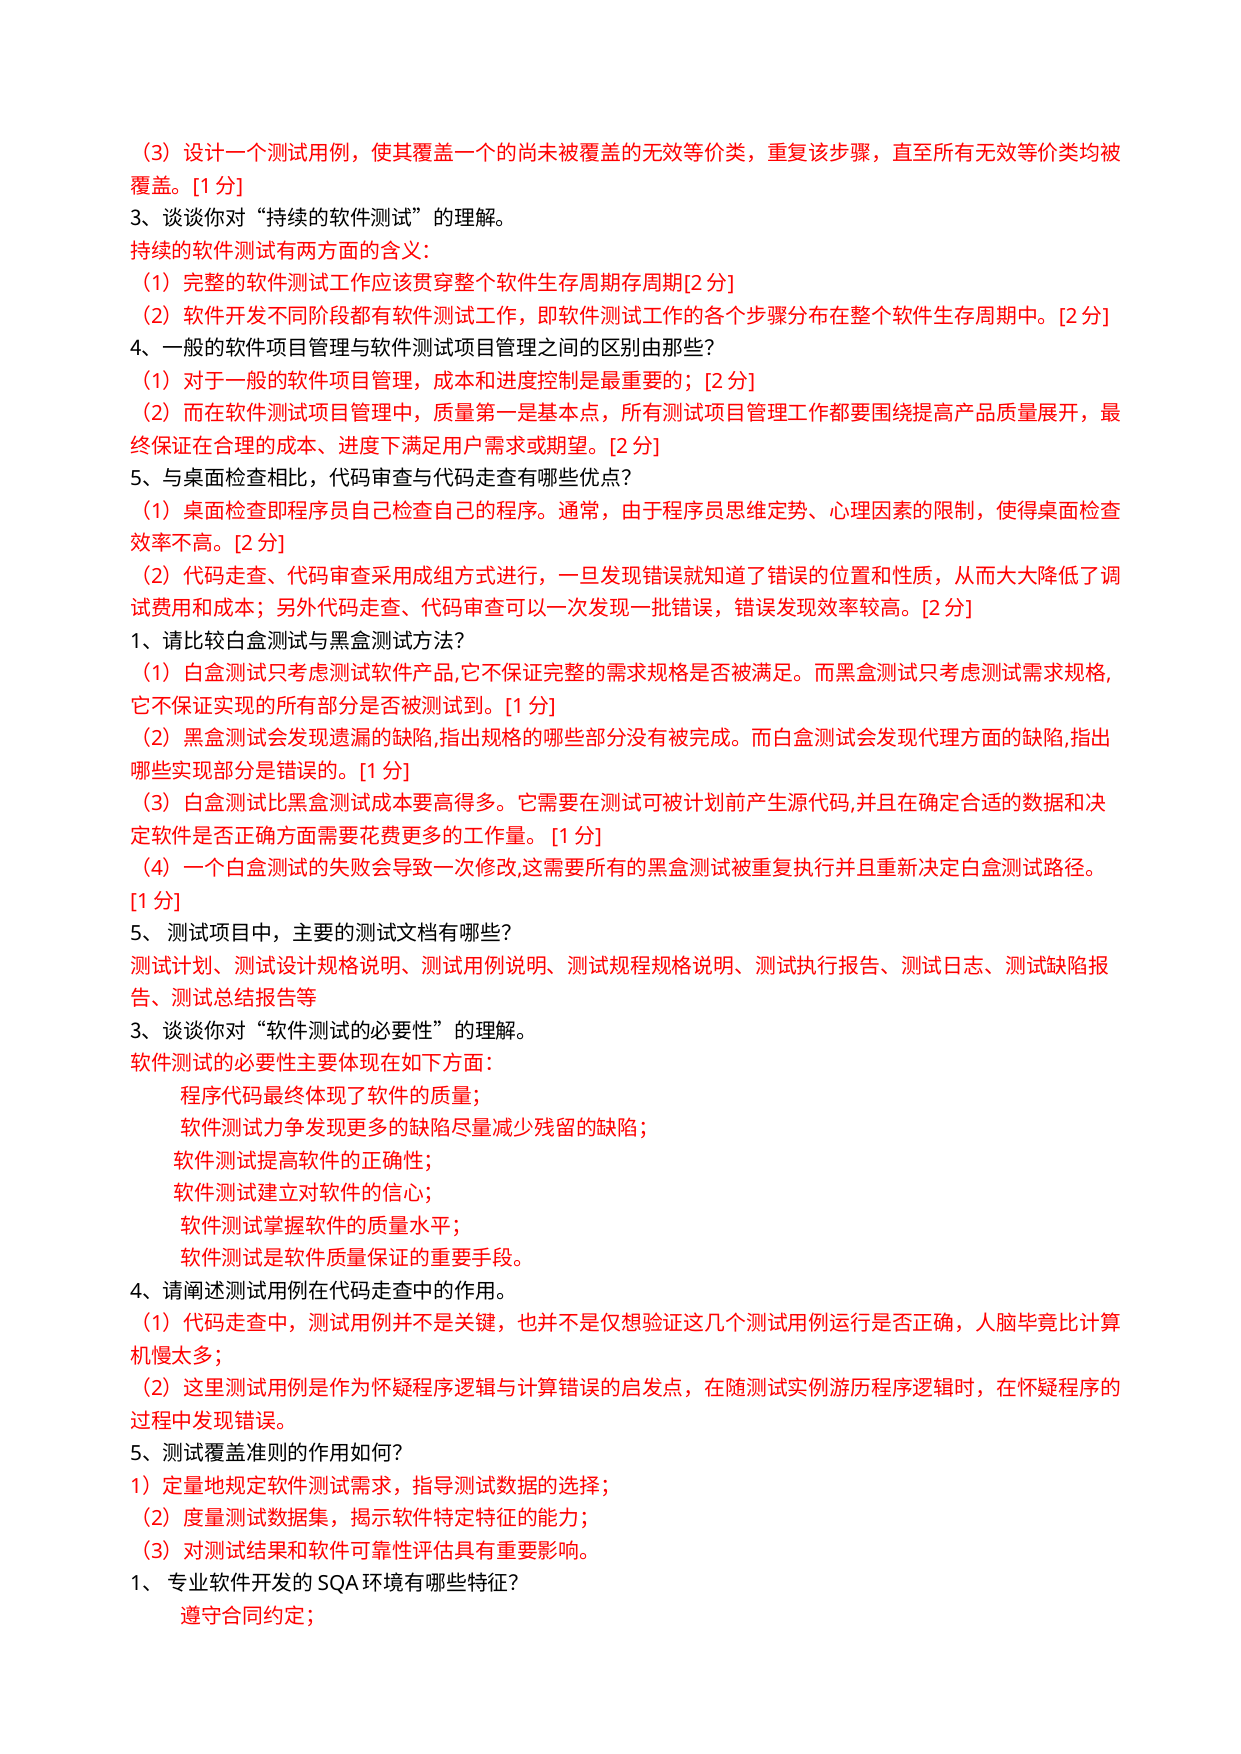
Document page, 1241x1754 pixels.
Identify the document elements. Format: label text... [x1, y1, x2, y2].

text （1）白盒测试只考虑测试软件产品,它不保证完整的需求规格是否被满足。而黑盒测试只考虑测试需求规格,它不保证实现的所有部分是否被测试到。[1分] [130, 655, 1122, 720]
text 软件测试力争发现更多的缺陷尽量减少残留的缺陷； [180, 1110, 1122, 1143]
text （2）度量测试数据集，揭示软件特定特征的能力； [130, 1500, 1122, 1533]
list 专业软件开发的SQA环境有哪些特征？ [130, 1565, 1122, 1598]
text 5、与桌面检查相比，代码审查与代码走查有哪些优点？ [130, 460, 1122, 493]
text （1）桌面检查即程序员自己检查自己的程序。通常，由于程序员思维定势、心理因素的限制，使得桌面检查效率不高。[2分] [130, 493, 1122, 558]
text 软件测试建立对软件的信心； [130, 1175, 1122, 1208]
text 1）定量地规定软件测试需求，指导测试数据的选择； [130, 1468, 1122, 1500]
text （1）代码走查中，测试用例并不是关键，也并不是仅想验证这几个测试用例运行是否正确，人脑毕竟比计算机慢太多； [130, 1305, 1122, 1370]
text （2）软件开发不同阶段都有软件测试工作，即软件测试工作的各个步骤分布在整个软件生存周期中。[2分] [130, 298, 1122, 330]
text 软件测试是软件质量保证的重要手段。 [180, 1240, 1122, 1273]
text （2）黑盒测试会发现遗漏的缺陷,指出规格的哪些部分没有被完成。而白盒测试会发现代理方面的缺陷,指出哪些实现部分是错误的。[1分] [130, 720, 1122, 785]
text （3）设计一个测试用例，使其覆盖一个的尚未被覆盖的无效等价类，重复该步骤，直至所有无效等价类均被覆盖。[1分] [130, 135, 1122, 200]
text （2）代码走查、代码审查采用成组方式进行，一旦发现错误就知道了错误的位置和性质，从而大大降低了调试费用和成本；另外代码走查、代码审查可以一次发现一批错误，错误发现效率较高。[2分] [130, 558, 1122, 623]
text 3、谈谈你对“软件测试的必要性”的理解。 [130, 1013, 1122, 1045]
text （2）这里测试用例是作为怀疑程序逻辑与计算错误的启发点，在随测试实例游历程序逻辑时，在怀疑程序的过程中发现错误。 [130, 1370, 1122, 1435]
text 1、请比较白盒测试与黑盒测试方法？ [130, 623, 1122, 655]
text 软件测试的必要性主要体现在如下方面： [130, 1045, 1122, 1078]
text （1）完整的软件测试工作应该贯穿整个软件生存周期存周期[2分] [130, 265, 1122, 298]
text （4）一个白盒测试的失败会导致一次修改,这需要所有的黑盒测试被重复执行并且重新决定白盒测试路径。[1分] [130, 850, 1122, 915]
text （3）白盒测试比黑盒测试成本要高得多。它需要在测试可被计划前产生源代码,并且在确定合适的数据和决定软件是否正确方面需要花费更多的工作量。 [1分] [130, 785, 1122, 850]
text 4、一般的软件项目管理与软件测试项目管理之间的区别由那些？ [130, 330, 1122, 363]
text （1）对于一般的软件项目管理，成本和进度控制是最重要的；[2分] [130, 363, 1122, 395]
text 持续的软件测试有两方面的含义： [130, 233, 1122, 265]
text 程序代码最终体现了软件的质量； [180, 1078, 1122, 1110]
text 4、请阐述测试用例在代码走查中的作用。 [130, 1273, 1122, 1305]
text 3、谈谈你对“持续的软件测试”的理解。 [130, 200, 1122, 233]
text 测试计划、测试设计规格说明、测试用例说明、测试规程规格说明、测试执行报告、测试日志、测试缺陷报告、测试总结报告等 [130, 948, 1122, 1013]
text 软件测试提高软件的正确性； [130, 1143, 1122, 1175]
text （3）对测试结果和软件可靠性评估具有重要影响。 [130, 1533, 1122, 1565]
text 5、测试覆盖准则的作用如何？ [130, 1435, 1122, 1468]
text 遵守合同约定； [180, 1598, 1122, 1630]
list 测试项目中，主要的测试文档有哪些？ [130, 915, 1122, 948]
text （2）而在软件测试项目管理中，质量第一是基本点，所有测试项目管理工作都要围绕提高产品质量展开，最终保证在合理的成本、进度下满足用户需求或期望。[2分] [130, 395, 1122, 460]
text 软件测试掌握软件的质量水平； [180, 1208, 1122, 1240]
